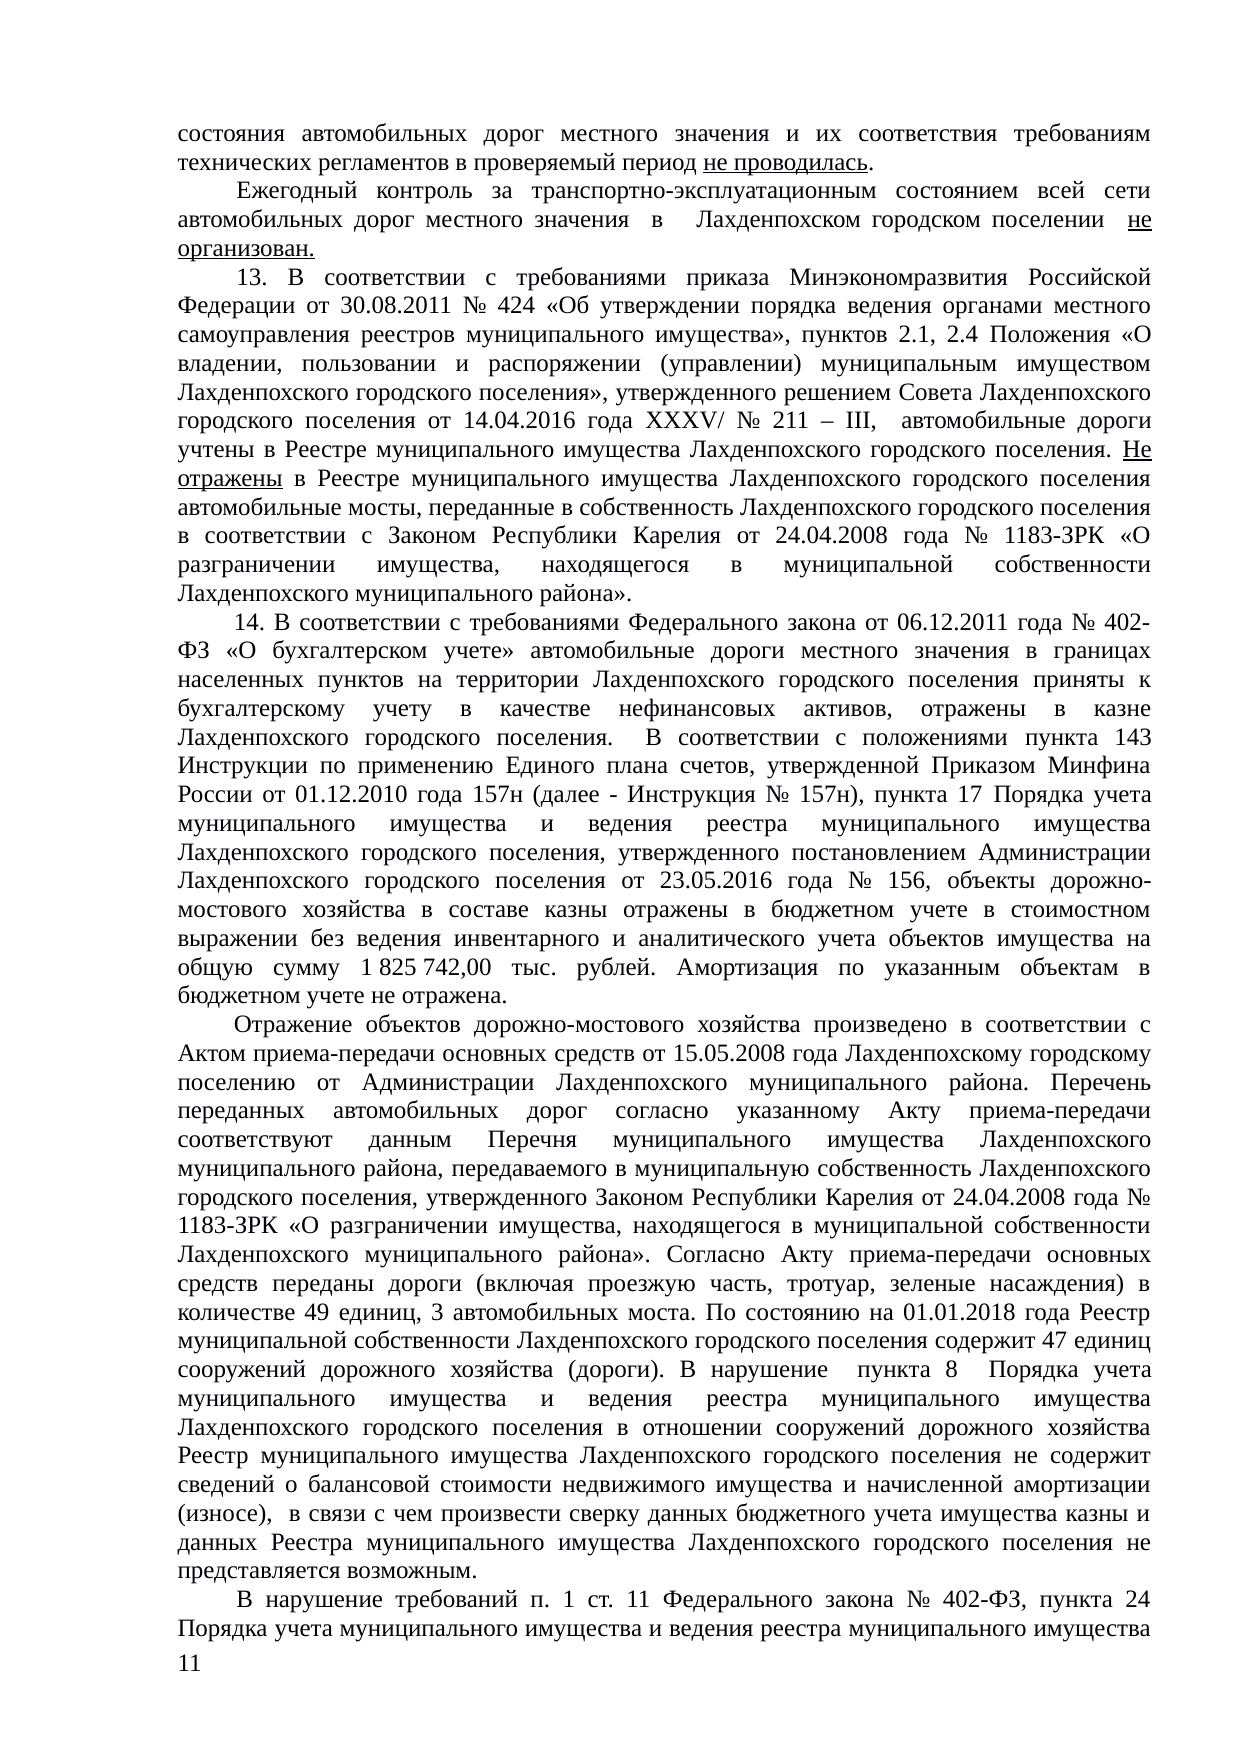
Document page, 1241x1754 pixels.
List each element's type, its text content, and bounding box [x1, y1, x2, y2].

text 14. В соответствии с требованиями Федерального закона от 06.12.2011 года № 402-ФЗ «О бухгалтерском учете» автомобильные дороги местного значения в границах населенных пунктов на территории Лахденпохского городского поселения приняты к бухгалтерскому учету в качестве нефинансовых активов, отражены в казне Лахденпохского городского поселения. В соответствии с положениями пункта 143 Инструкции по применению Единого плана счетов, утвержденной Приказом Минфина России от 01.12.2010 года 157н (далее - Инструкция № 157н), пункта 17 Порядка учета муниципального имущества и ведения реестра муниципального имущества Лахденпохского городского поселения, утвержденного постановлением Администрации Лахденпохского городского поселения от 23.05.2016 года № 156, объекты дорожно-мостового хозяйства в составе казны отражены в бюджетном учете в стоимостном выражении без ведения инвентарного и аналитического учета объектов имущества на общую сумму 1 825 742,00 тыс. рублей. Амортизация по указанным объектам в бюджетном учете не отражена. [177, 607, 1152, 1009]
text Отражение объектов дорожно-мостового хозяйства произведено в соответствии с Актом приема-передачи основных средств от 15.05.2008 года Лахденпохскому городскому поселению от Администрации Лахденпохского муниципального района. Перечень переданных автомобильных дорог согласно указанному Акту приема-передачи соответствуют данным Перечня муниципального имущества Лахденпохского муниципального района, передаваемого в муниципальную собственность Лахденпохского городского поселения, утвержденного Законом Республики Карелия от 24.04.2008 года № 1183-ЗРК «О разграничении имущества, находящегося в муниципальной собственности Лахденпохского муниципального района». Согласно Акту приема-передачи основных средств переданы дороги (включая проезжую часть, тротуар, зеленые насаждения) в количестве 49 единиц, 3 автомобильных моста. По состоянию на 01.01.2018 года Реестр муниципальной собственности Лахденпохского городского поселения содержит 47 единиц сооружений дорожного хозяйства (дороги). В нарушение пункта 8 Порядка учета муниципального имущества и ведения реестра муниципального имущества Лахденпохского городского поселения в отношении сооружений дорожного хозяйства Реестр муниципального имущества Лахденпохского городского поселения не содержит сведений о балансовой стоимости недвижимого имущества и начисленной амортизации (износе), в связи с чем произвести сверку данных бюджетного учета имущества казны и данных Реестра муниципального имущества Лахденпохского городского поселения не представляется возможным. [177, 1009, 1152, 1584]
text Ежегодный контроль за транспортно-эксплуатационным состоянием всей сети автомобильных дорог местного значения в Лахденпохском городском поселении не организован. [177, 176, 1152, 262]
text 13. В соответствии с требованиями приказа Минэкономразвития Российской Федерации от 30.08.2011 № 424 «Об утверждении порядка ведения органами местного самоуправления реестров муниципального имущества», пунктов 2.1, 2.4 Положения «О владении, пользовании и распоряжении (управлении) муниципальным имуществом Лахденпохского городского поселения», утвержденного решением Совета Лахденпохского городского поселения от 14.04.2016 года XXXV/ № 211 – III, автомобильные дороги учтены в Реестре муниципального имущества Лахденпохского городского поселения. Не отражены в Реестре муниципального имущества Лахденпохского городского поселения автомобильные мосты, переданные в собственность Лахденпохского городского поселения в соответствии с Законом Республики Карелия от 24.04.2008 года № 1183-ЗРК «О разграничении имущества, находящегося в муниципальной собственности Лахденпохского муниципального района». [177, 262, 1152, 607]
